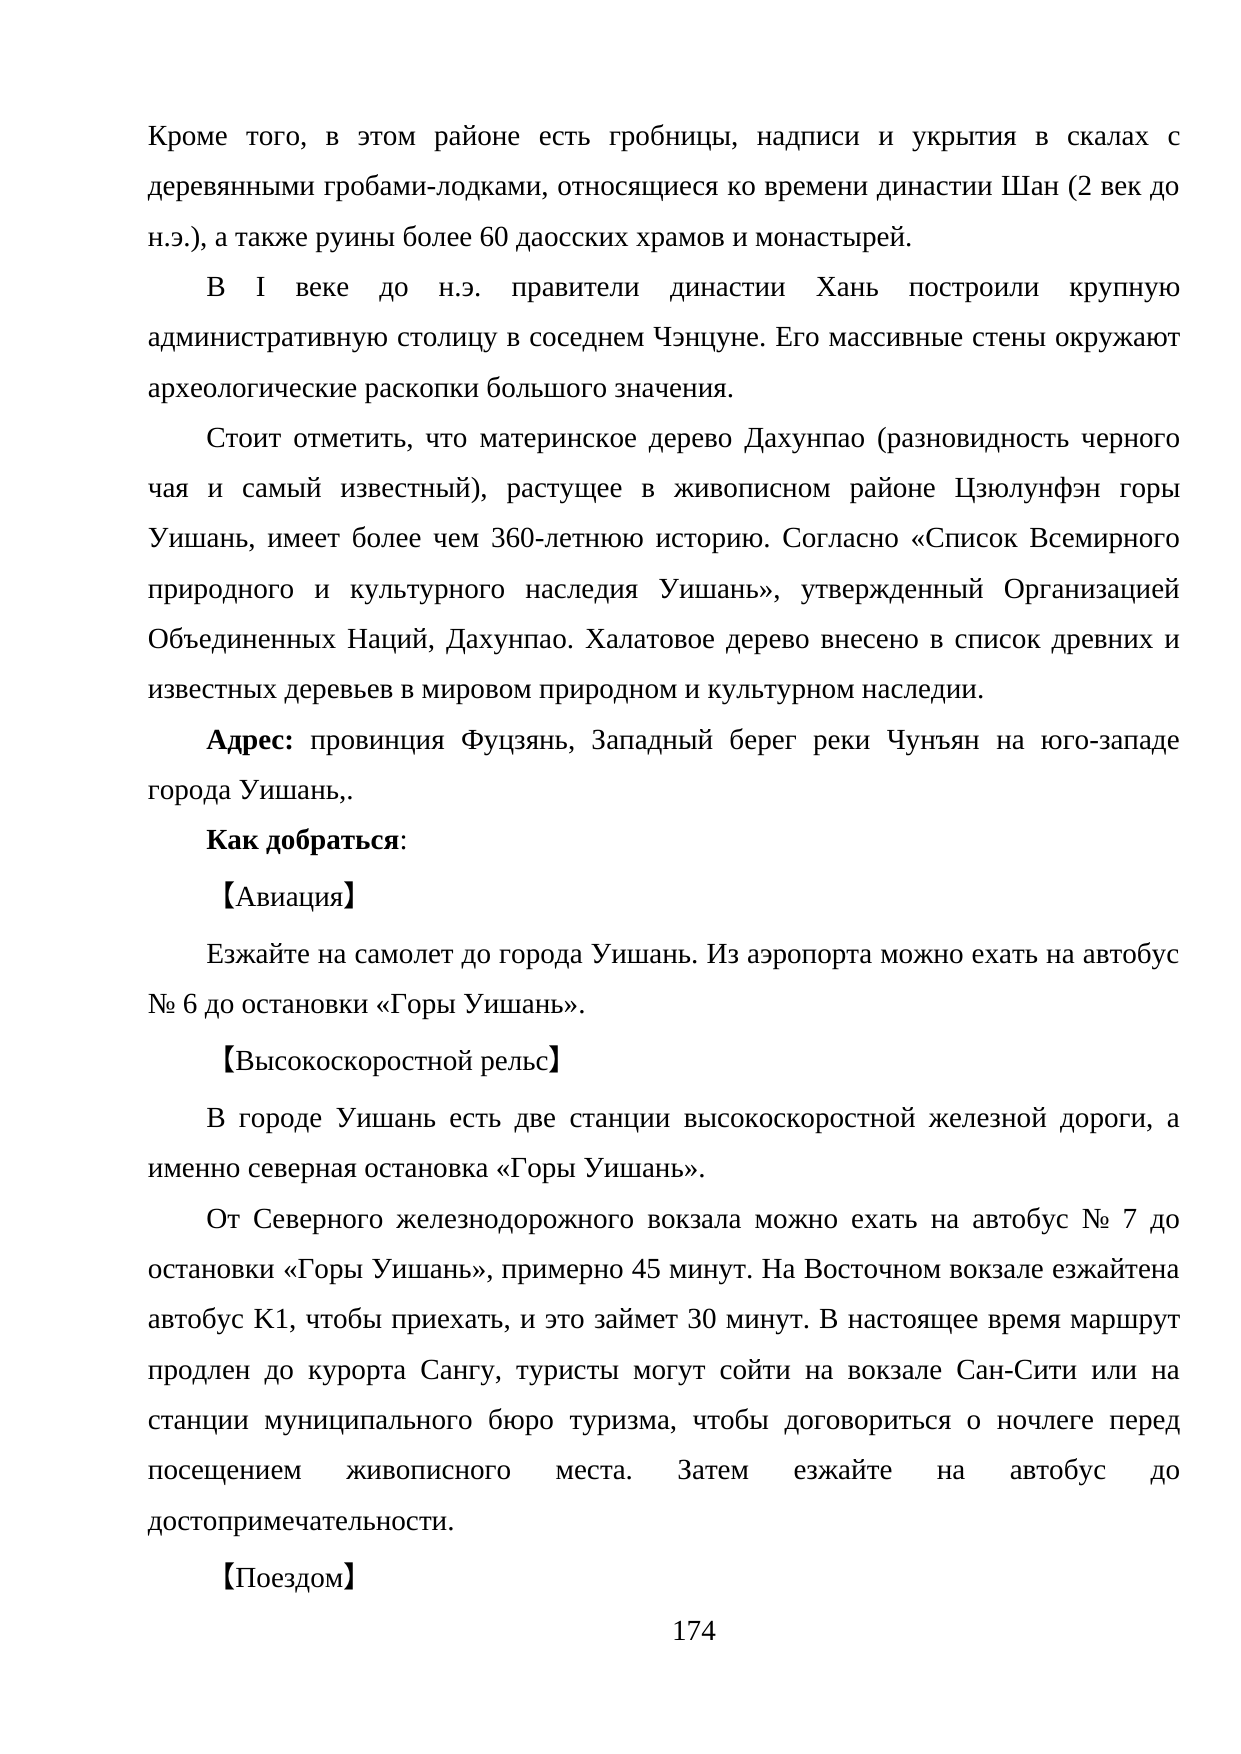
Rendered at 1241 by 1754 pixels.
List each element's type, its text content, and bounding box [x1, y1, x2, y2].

text От Северного железнодорожного вокзала можно ехать на автобус № 7 до остановки «Горы Уишань», примерно 45 минут. На Восточном вокзале езжайтена автобус K1, чтобы приехать, и это займет 30 минут. В настоящее время маршрут продлен до курорта Сангу, туристы могут сойти на вокзале Сан-Сити или на станции муниципального бюро туризма, чтобы договориться о ночлеге перед посещением живописного места. Затем езжайте на автобус до достопримечательности. [148, 1201, 1181, 1536]
text Стоит отметить, что материнское дерево Дахунпао (разновидность черного чая и самый известный), растущее в живописном районе Цзюлунфэн горы Уишань, имеет более чем 360-летнюю историю. Согласно «Список Всемирного природного и культурного наследия Уишань», утвержденный Организацией Объединенных Наций, Дахунпао. Халатовое дерево внесено в список древних и известных деревьев в мировом природном и культурном наследии. [148, 420, 1181, 705]
text Адрес: провинция Фуцзянь, Западный берег реки Чунъян на юго-западе города Уишань,. [148, 722, 1181, 806]
text В I веке до н.э. правители династии Хань построили крупную административную столицу в соседнем Чэнцуне. Его массивные стены окружают археологические раскопки большого значения. [148, 269, 1181, 403]
text Езжайте на самолет до города Уишань. Из аэропорта можно ехать на автобус № 6 до остановки «Горы Уишань». [148, 936, 1181, 1020]
text В городе Уишань есть две станции высокоскоростной железной дороги, а именно северная остановка «Горы Уишань». [148, 1100, 1181, 1184]
text Как добраться: [148, 822, 1181, 856]
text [148, 118, 1181, 252]
